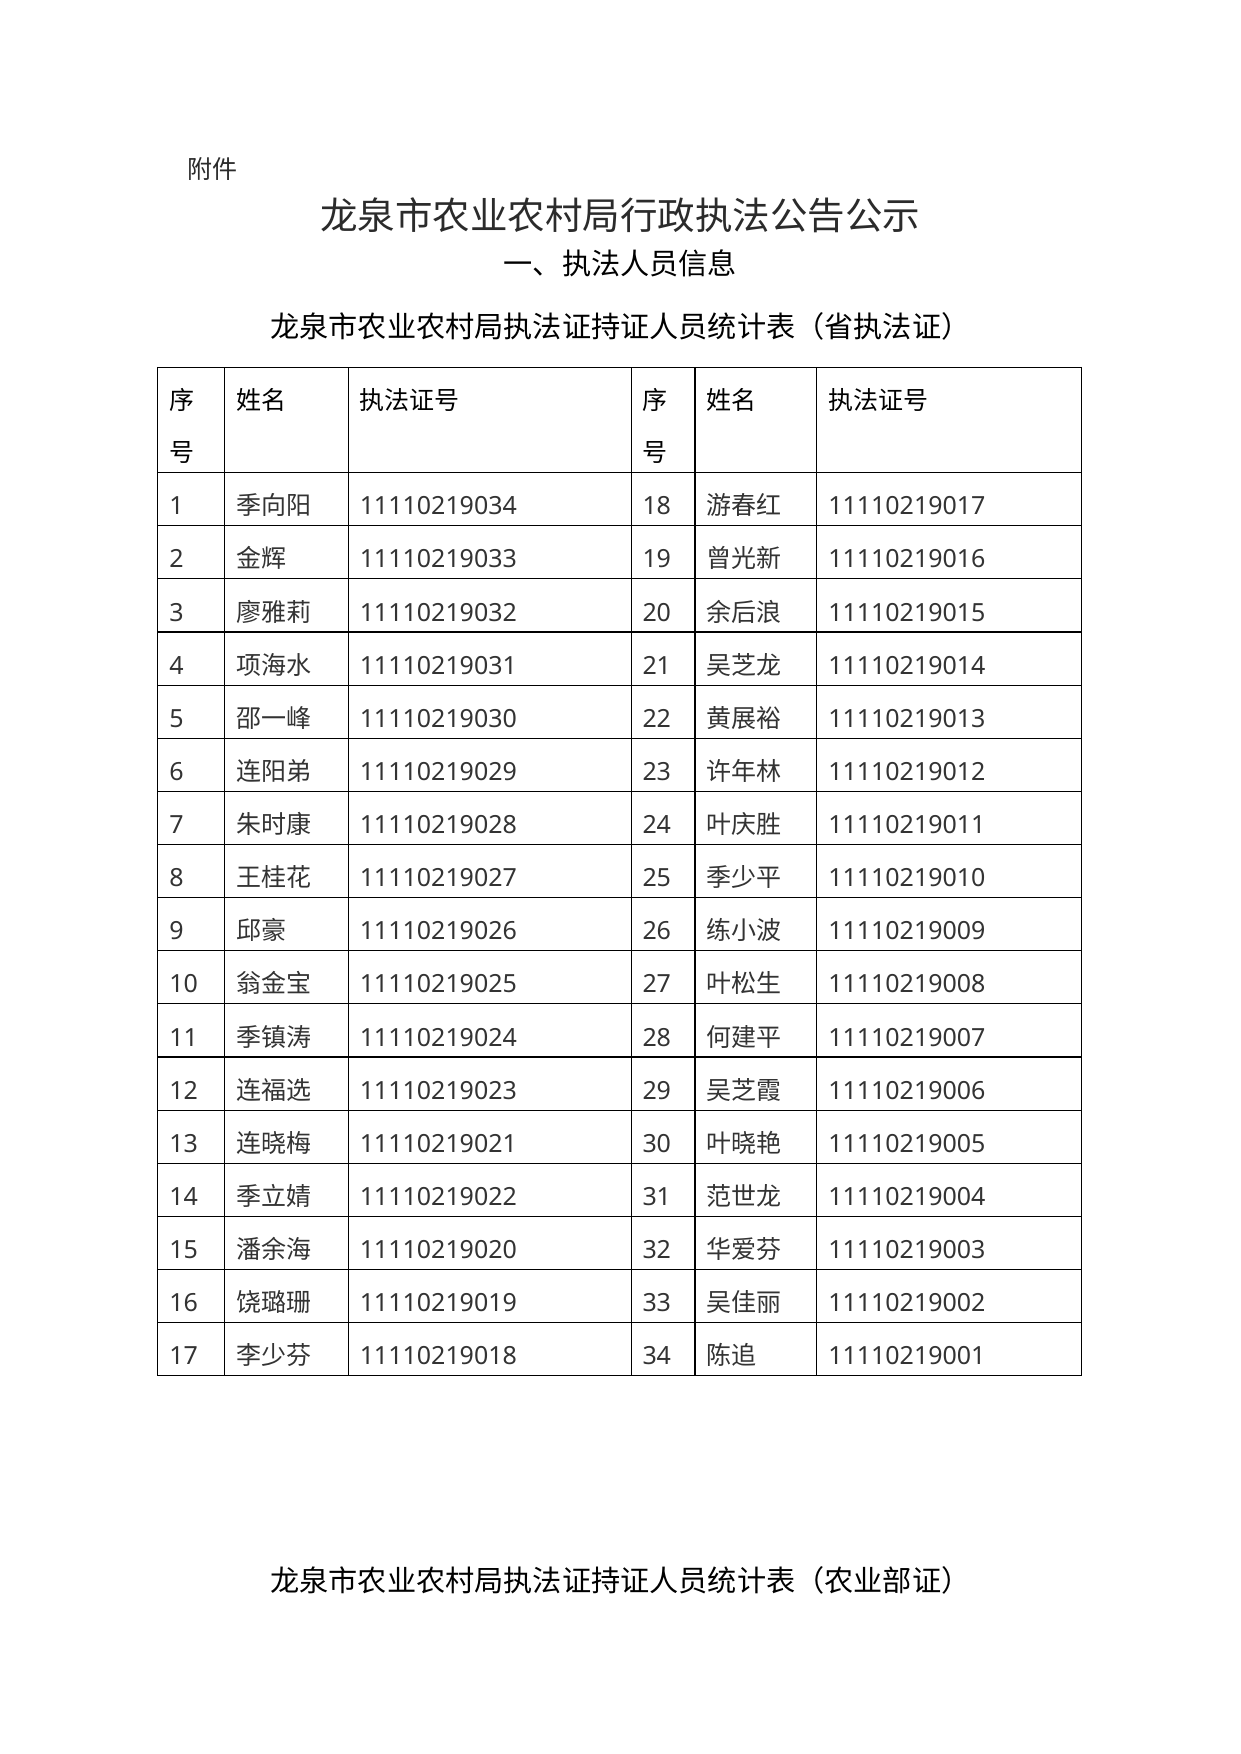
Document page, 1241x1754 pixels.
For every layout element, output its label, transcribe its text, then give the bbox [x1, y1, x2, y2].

table_cell 9 [158, 898, 224, 950]
table_cell 11110219029 [349, 739, 631, 791]
table_cell 吴芝龙 [696, 633, 816, 684]
table_cell 10 [158, 951, 224, 1003]
table_cell 11110219006 [817, 1058, 1081, 1109]
text 龙泉市农业农村局执法证持证人员统计表（省执法证） [187, 304, 1053, 346]
table_cell 26 [632, 898, 694, 950]
table_cell 11110219013 [817, 686, 1081, 738]
table_cell 5 [158, 686, 224, 738]
table_cell 22 [632, 686, 694, 738]
table_cell 11110219026 [349, 898, 631, 950]
table_cell 11 [158, 1004, 224, 1056]
table_cell 15 [158, 1217, 224, 1269]
table_cell 游春红 [696, 473, 816, 525]
table_cell 31 [632, 1164, 694, 1216]
table_cell 邱豪 [225, 898, 348, 950]
table_header 序号 [632, 368, 694, 472]
table_cell 11110219016 [817, 526, 1081, 578]
table_cell 11110219014 [817, 633, 1081, 684]
table_cell 11110219021 [349, 1111, 631, 1163]
table_cell 11110219001 [817, 1323, 1081, 1375]
table_cell 陈追 [696, 1323, 816, 1375]
table_cell 28 [632, 1004, 694, 1056]
table_cell 廖雅莉 [225, 579, 348, 631]
table_cell 32 [632, 1217, 694, 1269]
table_header 姓名 [696, 368, 816, 472]
table_cell 6 [158, 739, 224, 791]
table_cell 范世龙 [696, 1164, 816, 1216]
table_cell 叶松生 [696, 951, 816, 1003]
table_cell 11110219005 [817, 1111, 1081, 1163]
table_cell 吴佳丽 [696, 1270, 816, 1322]
table_cell 16 [158, 1270, 224, 1322]
table_cell 11110219019 [349, 1270, 631, 1322]
table_cell 18 [632, 473, 694, 525]
table_cell 季立婧 [225, 1164, 348, 1216]
table_cell 29 [632, 1058, 694, 1109]
table_cell 11110219034 [349, 473, 631, 525]
table_cell 季少平 [696, 845, 816, 897]
table_cell 吴芝霞 [696, 1058, 816, 1109]
table_cell 邵一峰 [225, 686, 348, 738]
table_header 执法证号 [817, 368, 1081, 472]
table_cell 11110219007 [817, 1004, 1081, 1056]
table_cell 黄展裕 [696, 686, 816, 738]
table_cell 21 [632, 633, 694, 684]
table_cell 20 [632, 579, 694, 631]
table_cell 李少芬 [225, 1323, 348, 1375]
table_cell 33 [632, 1270, 694, 1322]
table_cell 34 [632, 1323, 694, 1375]
table_header 姓名 [225, 368, 348, 472]
table_cell 连晓梅 [225, 1111, 348, 1163]
table_cell 11110219011 [817, 792, 1081, 844]
table_cell 饶璐珊 [225, 1270, 348, 1322]
table_cell 11110219009 [817, 898, 1081, 950]
table_cell 季向阳 [225, 473, 348, 525]
table_cell 11110219010 [817, 845, 1081, 897]
table_cell 朱时康 [225, 792, 348, 844]
table_cell 项海水 [225, 633, 348, 684]
table_cell 连阳弟 [225, 739, 348, 791]
table_cell 13 [158, 1111, 224, 1163]
text 龙泉市农业农村局行政执法公告公示 [187, 186, 1053, 241]
table_cell 11110219025 [349, 951, 631, 1003]
table_cell 25 [632, 845, 694, 897]
table_cell 23 [632, 739, 694, 791]
table_cell 24 [632, 792, 694, 844]
table_cell 11110219002 [817, 1270, 1081, 1322]
table_cell 11110219032 [349, 579, 631, 631]
table_cell 17 [158, 1323, 224, 1375]
table_cell 11110219024 [349, 1004, 631, 1056]
table_cell 11110219020 [349, 1217, 631, 1269]
table_cell 11110219028 [349, 792, 631, 844]
table_cell 12 [158, 1058, 224, 1109]
table_cell 金辉 [225, 526, 348, 578]
table_cell 练小波 [696, 898, 816, 950]
table_cell 11110219022 [349, 1164, 631, 1216]
table_cell 许年林 [696, 739, 816, 791]
table_cell 华爱芬 [696, 1217, 816, 1269]
table_cell 8 [158, 845, 224, 897]
text 一、执法人员信息 [187, 241, 1053, 283]
table_cell 王桂花 [225, 845, 348, 897]
text 附件 [187, 150, 1053, 186]
table_cell 11110219033 [349, 526, 631, 578]
table_cell 11110219023 [349, 1058, 631, 1109]
table_cell 1 [158, 473, 224, 525]
table_cell 11110219008 [817, 951, 1081, 1003]
table_cell 14 [158, 1164, 224, 1216]
table_cell 3 [158, 579, 224, 631]
table_cell 11110219031 [349, 633, 631, 684]
table_header 序号 [158, 368, 224, 472]
table_cell 11110219030 [349, 686, 631, 738]
table_cell 19 [632, 526, 694, 578]
table_cell 11110219027 [349, 845, 631, 897]
table_cell 11110219004 [817, 1164, 1081, 1216]
table_header 执法证号 [349, 368, 631, 472]
text 龙泉市农业农村局执法证持证人员统计表（农业部证） [187, 1558, 1053, 1600]
table_cell 叶晓艳 [696, 1111, 816, 1163]
table_cell 翁金宝 [225, 951, 348, 1003]
table_cell 潘余海 [225, 1217, 348, 1269]
table_cell 余后浪 [696, 579, 816, 631]
table_cell 7 [158, 792, 224, 844]
table_cell 11110219015 [817, 579, 1081, 631]
table_cell 11110219012 [817, 739, 1081, 791]
table_cell 11110219017 [817, 473, 1081, 525]
table_cell 4 [158, 633, 224, 684]
table_cell 11110219018 [349, 1323, 631, 1375]
table_cell 11110219003 [817, 1217, 1081, 1269]
table_cell 季镇涛 [225, 1004, 348, 1056]
table_cell 叶庆胜 [696, 792, 816, 844]
table_cell 何建平 [696, 1004, 816, 1056]
table_cell 30 [632, 1111, 694, 1163]
table_cell 连福选 [225, 1058, 348, 1109]
table_cell 曾光新 [696, 526, 816, 578]
table_cell 27 [632, 951, 694, 1003]
table_cell 2 [158, 526, 224, 578]
